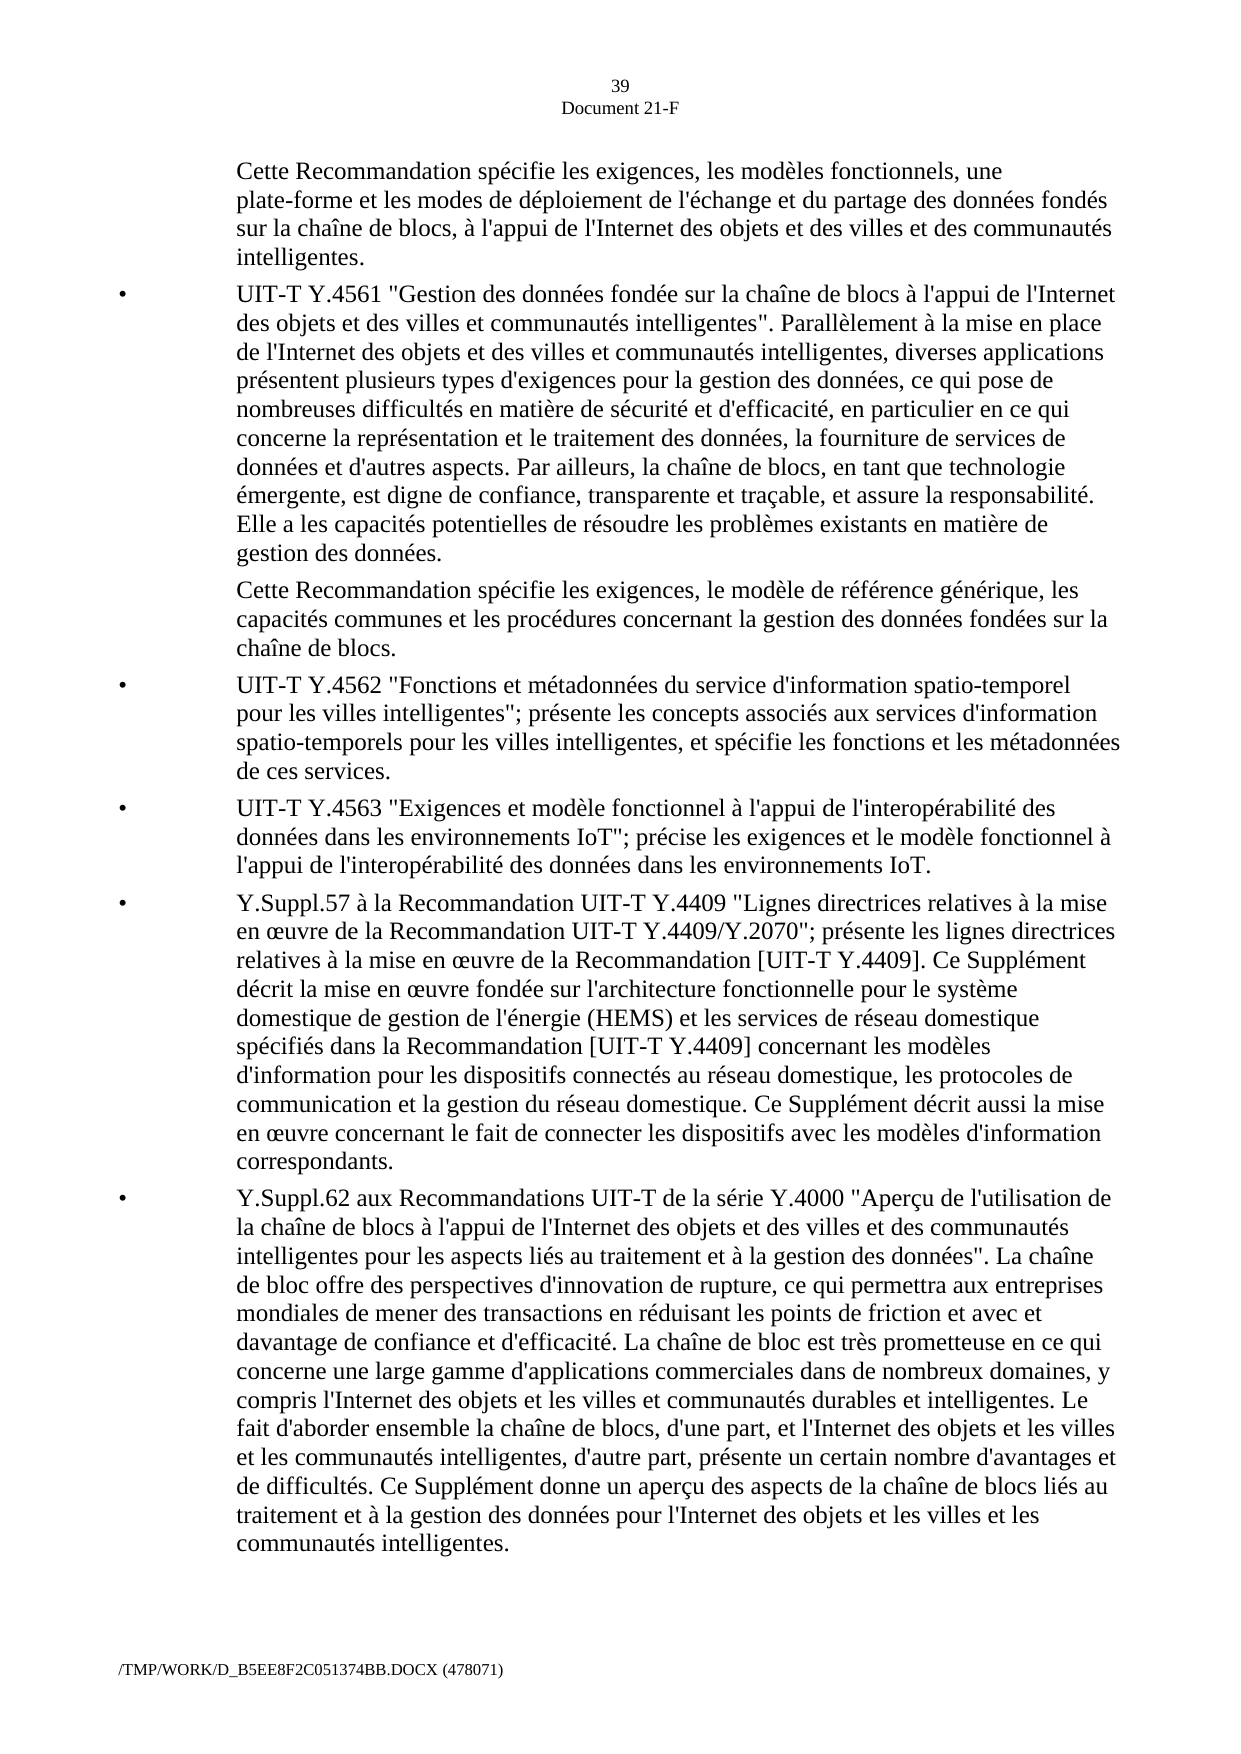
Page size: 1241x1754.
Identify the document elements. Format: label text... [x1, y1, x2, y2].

text Cette Recommandation spécifie les exigences, les modèles fonctionnels, une plate-forme et les modes de déploiement de l'échange et du partage des données fondés sur la chaîne de blocs, à l'appui de l'Internet des objets et des villes et des communautés intelligentes. [118, 156, 1122, 271]
text Cette Recommandation spécifie les exigences, le modèle de référence générique, les capacités communes et les procédures concernant la gestion des données fondées sur la chaîne de blocs. [118, 575, 1122, 661]
text • Y.Suppl.57 à la Recommandation UIT-T Y.4409 "Lignes directrices relatives à la mise en œuvre de la Recommandation UIT-T Y.4409/Y.2070"; présente les lignes directrices relatives à la mise en œuvre de la Recommandation [UIT-T Y.4409]. Ce Supplément décrit la mise en œuvre fondée sur l'architecture fonctionnelle pour le système domestique de gestion de l'énergie (HEMS) et les services de réseau domestique spécifiés dans la Recommandation [UIT-T Y.4409] concernant les modèles d'information pour les dispositifs connectés au réseau domestique, les protocoles de communication et la gestion du réseau domestique. Ce Supplément décrit aussi la mise en œuvre concernant le fait de connecter les dispositifs avec les modèles d'information correspondants. [118, 888, 1122, 1175]
text • UIT-T Y.4563 "Exigences et modèle fonctionnel à l'appui de l'interopérabilité des données dans les environnements IoT"; précise les exigences et le modèle fonctionnel à l'appui de l'interopérabilité des données dans les environnements IoT. [118, 793, 1122, 879]
text • Y.Suppl.62 aux Recommandations UIT-T de la série Y.4000 "Aperçu de l'utilisation de la chaîne de blocs à l'appui de l'Internet des objets et des villes et des communautés intelligentes pour les aspects liés au traitement et à la gestion des données". La chaîne de bloc offre des perspectives d'innovation de rupture, ce qui permettra aux entreprises mondiales de mener des transactions en réduisant les points de friction et avec et davantage de confiance et d'efficacité. La chaîne de bloc est très prometteuse en ce qui concerne une large gamme d'applications commerciales dans de nombreux domaines, y compris l'Internet des objets et les villes et communautés durables et intelligentes. Le fait d'aborder ensemble la chaîne de blocs, d'une part, et l'Internet des objets et les villes et les communautés intelligentes, d'autre part, présente un certain nombre d'avantages et de difficultés. Ce Supplément donne un aperçu des aspects de la chaîne de blocs liés au traitement et à la gestion des données pour l'Internet des objets et les villes et les communautés intelligentes. [118, 1183, 1122, 1557]
text • UIT-T Y.4561 "Gestion des données fondée sur la chaîne de blocs à l'appui de l'Internet des objets et des villes et communautés intelligentes". Parallèlement à la mise en place de l'Internet des objets et des villes et communautés intelligentes, diverses applications présentent plusieurs types d'exigences pour la gestion des données, ce qui pose de nombreuses difficultés en matière de sécurité et d'efficacité, en particulier en ce qui concerne la représentation et le traitement des données, la fourniture de services de données et d'autres aspects. Par ailleurs, la chaîne de blocs, en tant que technologie émergente, est digne de confiance, transparente et traçable, et assure la responsabilité. Elle a les capacités potentielles de résoudre les problèmes existants en matière de gestion des données. [118, 279, 1122, 567]
text • UIT-T Y.4562 "Fonctions et métadonnées du service d'information spatio-temporel pour les villes intelligentes"; présente les concepts associés aux services d'information spatio-temporels pour les villes intelligentes, et spécifie les fonctions et les métadonnées de ces services. [118, 670, 1122, 785]
